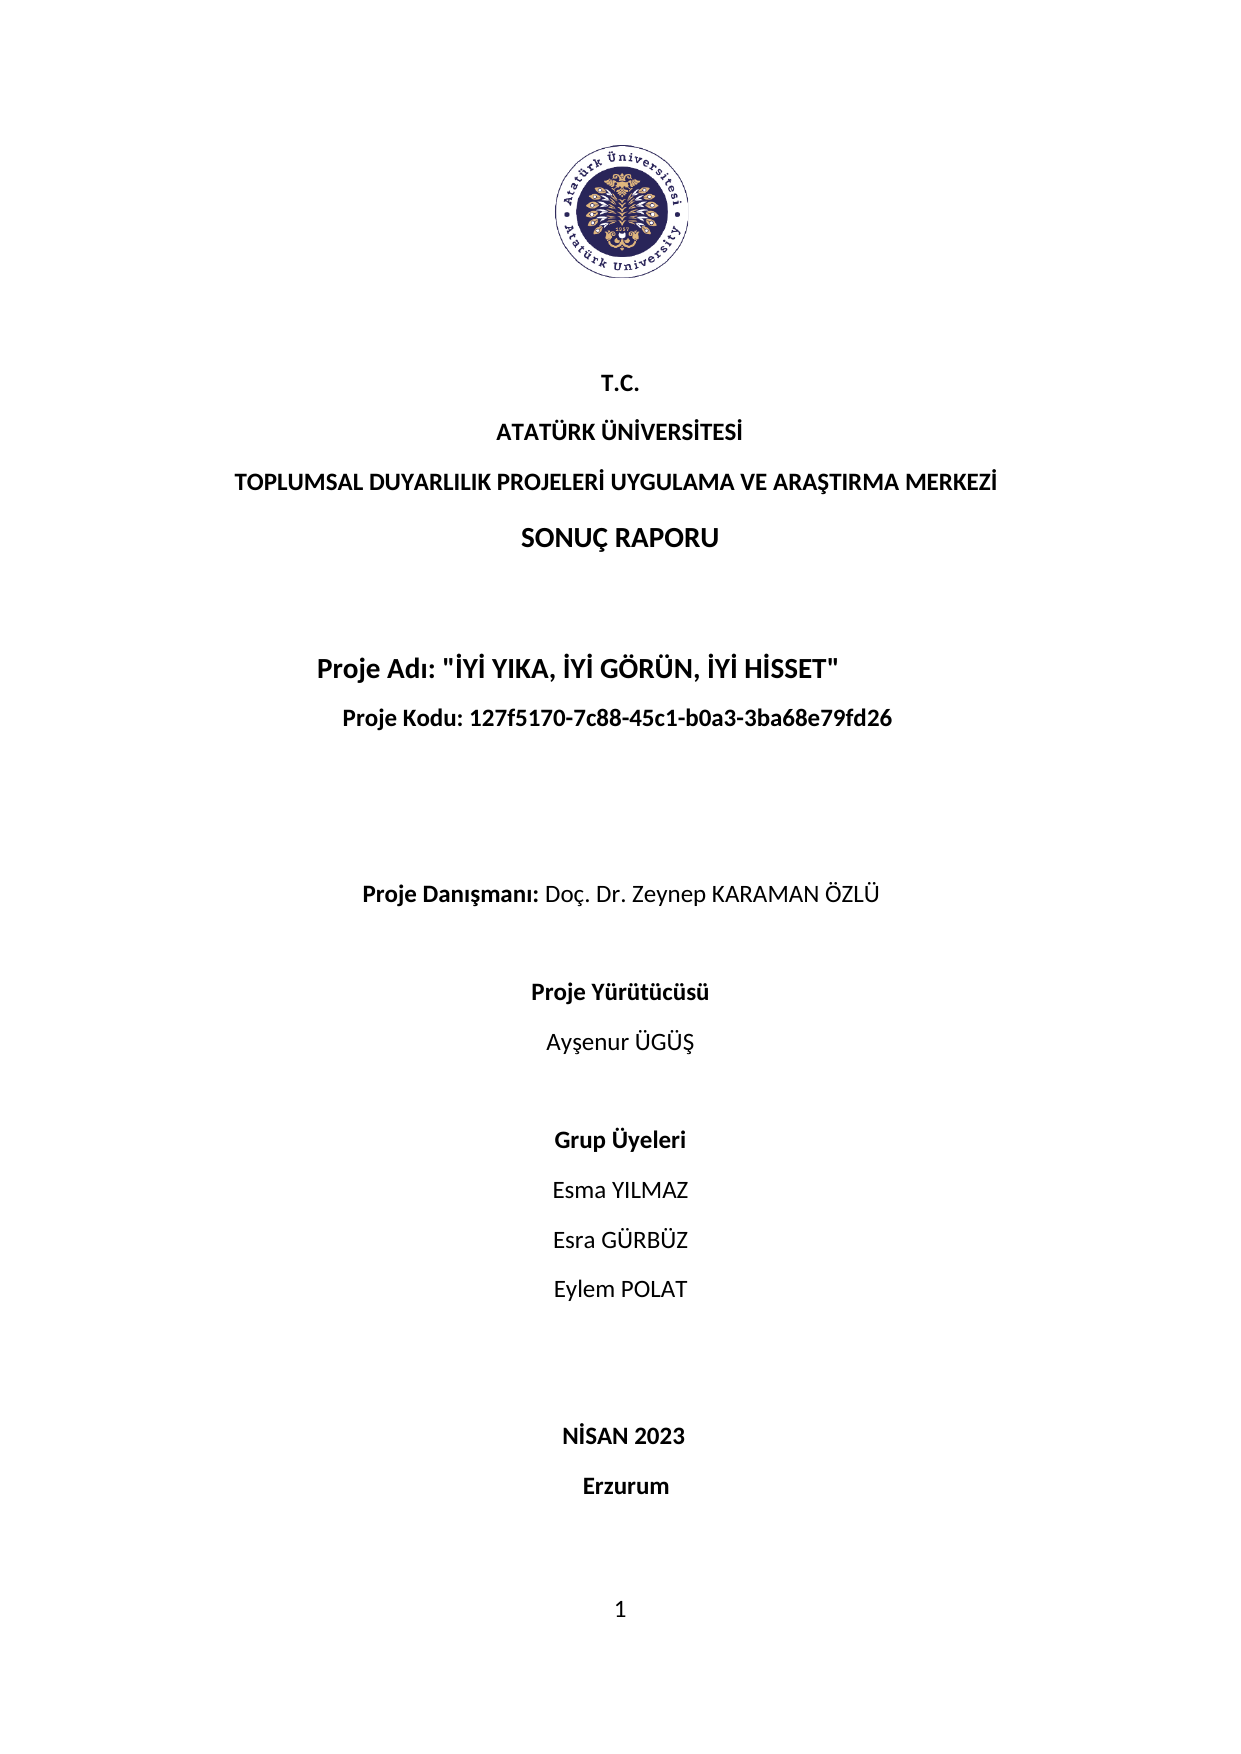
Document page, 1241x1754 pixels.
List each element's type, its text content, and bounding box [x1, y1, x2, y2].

text T.C. [137, 367, 1103, 397]
text Proje Yürütücüsü [137, 976, 1104, 1007]
text Proje Danışmanı: Doç. Dr. Zeynep KARAMAN ÖZLÜ [362, 878, 1104, 908]
text TOPLUMSAL DUYARLILIK PROJELERİ UYGULAMA VE ARAŞTIRMA MERKEZİ [136, 466, 998, 496]
subtitle Grup Üyeleri [137, 1125, 1103, 1155]
subtitle SONUÇ RAPORU [136, 519, 1104, 554]
text Proje Adı: "İYİ YIKA, İYİ GÖRÜN, İYİ HİSSET" [317, 650, 1104, 686]
text NİSAN 2023 [137, 1420, 1104, 1451]
text Ayşenur ÜGÜŞ [137, 1026, 1103, 1056]
text ATATÜRK ÜNİVERSİTESİ [137, 416, 1102, 447]
text Esma YILMAZ [137, 1174, 1104, 1205]
text Proje Kodu: 127f5170-7c88-45c1-b0a3-3ba68e79fd26 [342, 702, 1104, 732]
text Erzurum [577, 1470, 1104, 1500]
text Eylem POLAT [137, 1273, 1104, 1304]
text Esra GÜRBÜZ [137, 1224, 1104, 1254]
picture [554, 145, 689, 278]
